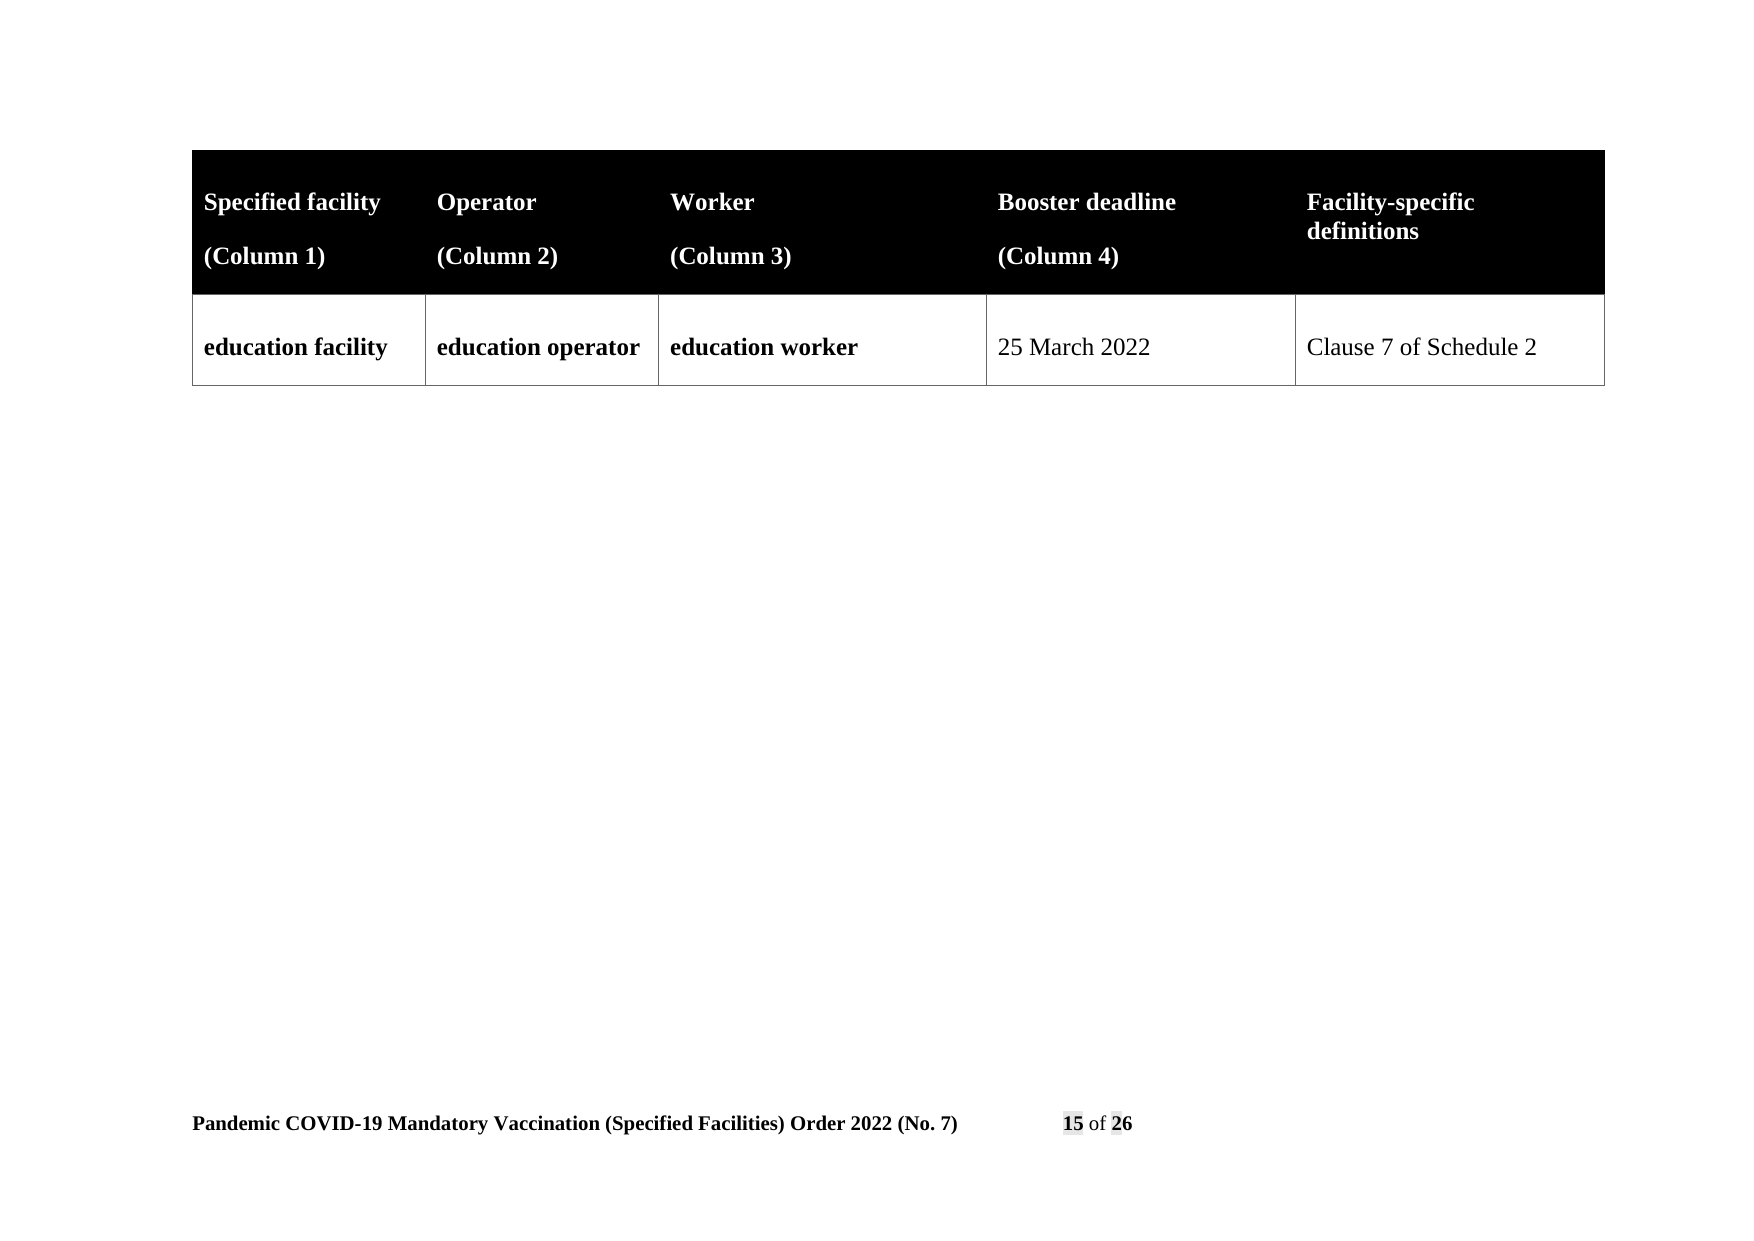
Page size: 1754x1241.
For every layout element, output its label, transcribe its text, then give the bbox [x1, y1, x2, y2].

table_cell 25 March 2022 [987, 295, 1295, 384]
table_cell education worker [659, 295, 986, 384]
table_cell education operator [426, 295, 658, 384]
table_header Worker (Column 3) [659, 151, 986, 294]
table_header Facility-specific definitions [1296, 151, 1604, 294]
table_cell Clause 7 of Schedule 2 [1296, 295, 1604, 384]
table_header Operator (Column 2) [426, 151, 658, 294]
table_header Booster deadline (Column 4) [987, 151, 1295, 294]
table_cell education facility [193, 295, 425, 384]
table_header Specified facility (Column 1) [193, 151, 425, 294]
